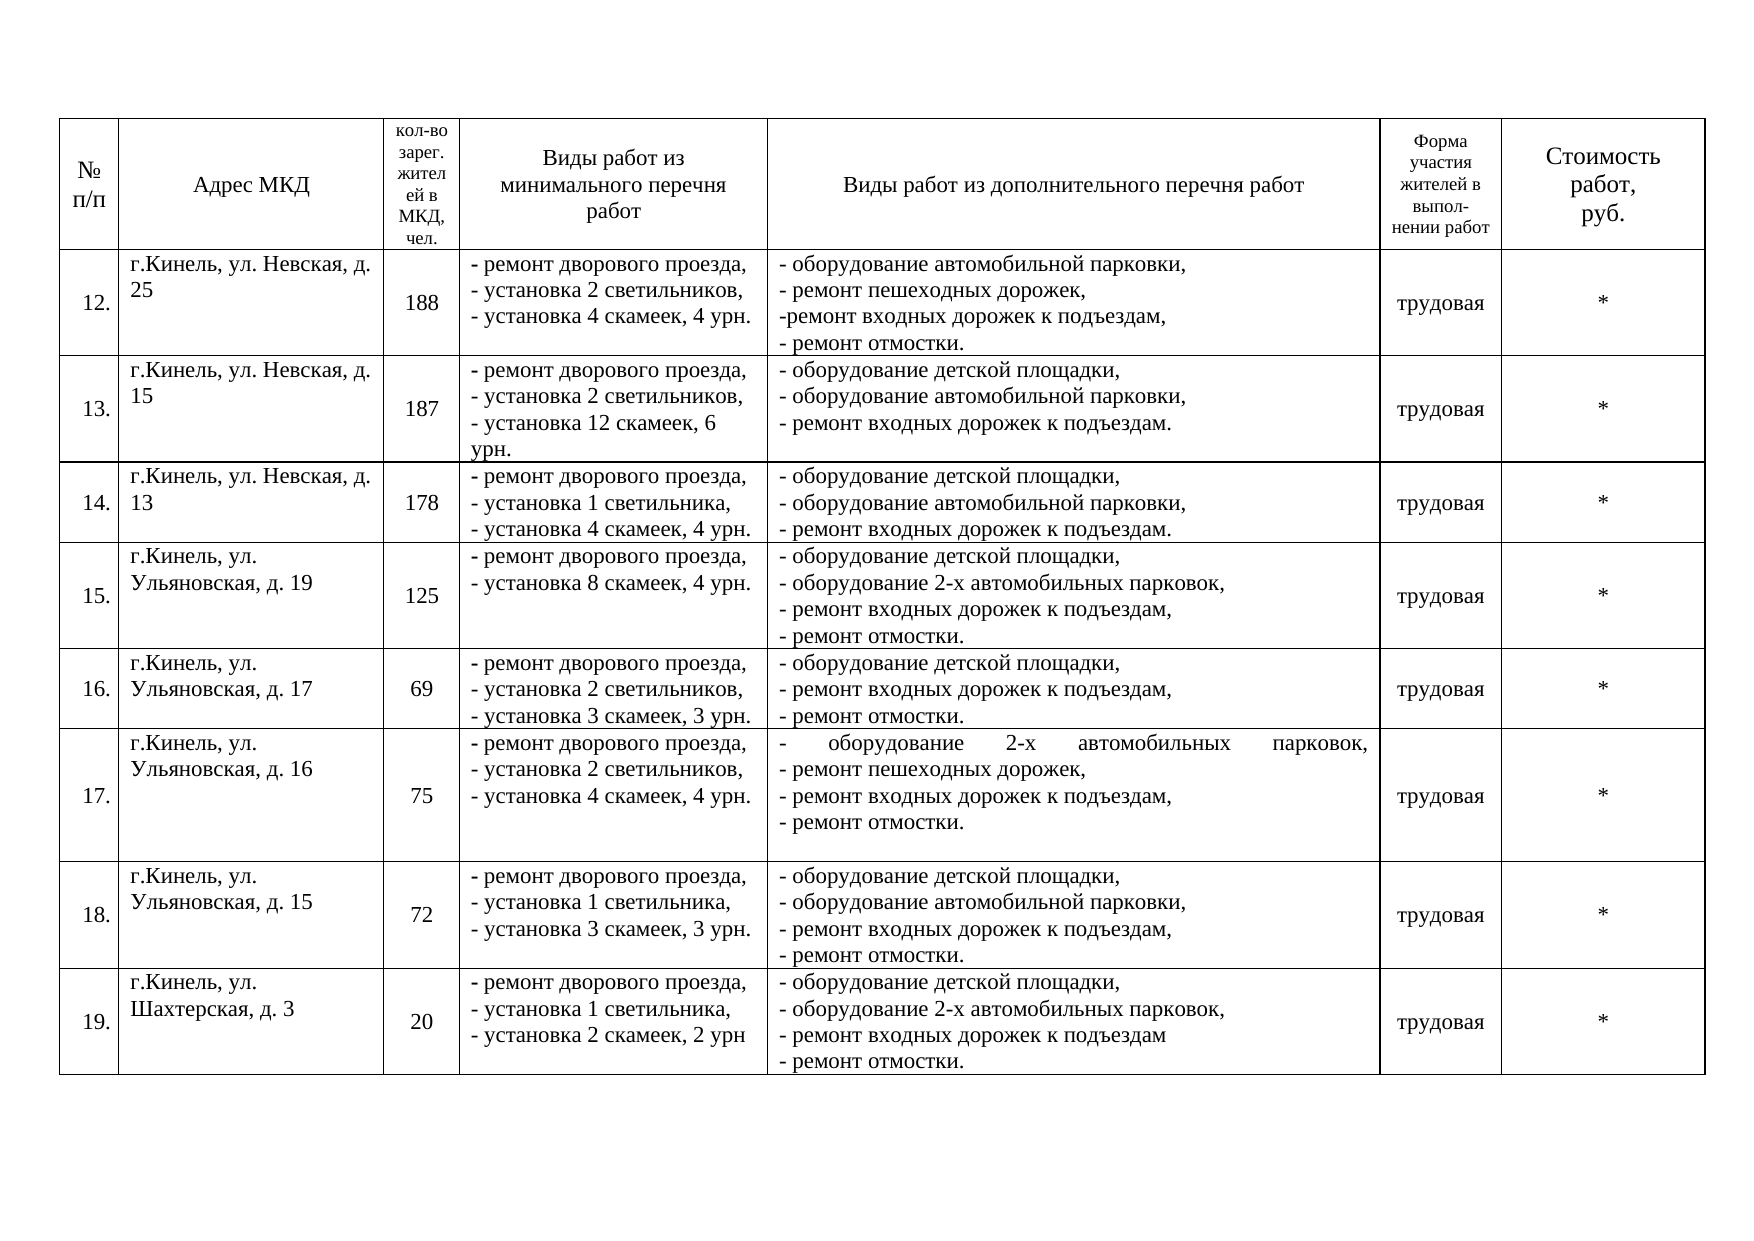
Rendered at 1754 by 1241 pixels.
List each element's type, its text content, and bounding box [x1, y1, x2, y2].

table_cell г.Кинель, ул. Ульяновская, д. 15 [119, 862, 383, 967]
table_cell - оборудование детской площадки, - оборудование 2-х автомобильных парковок, - ремонт входных дорожек к подъездам - ремонт отмостки. [768, 969, 1379, 1074]
table_cell г.Кинель, ул. Невская, д. 15 [119, 356, 383, 461]
table_cell - ремонт дворового проезда, - установка 8 скамеек, 4 урн. [460, 543, 767, 648]
table_header № п/п [60, 119, 118, 248]
table_cell трудовая [1381, 463, 1501, 542]
table_cell трудовая [1381, 356, 1501, 461]
table_cell [60, 356, 118, 461]
table_cell - ремонт дворового проезда, - установка 2 светильников, - установка 12 скамеек, 6 урн. [460, 356, 767, 461]
table_cell [60, 543, 118, 648]
table_cell г.Кинель, ул. Невская, д. 13 [119, 463, 383, 542]
table_header кол-во зарег. жителей в МКД, чел. [384, 119, 459, 248]
table_cell - ремонт дворового проезда, - установка 1 светильника, - установка 3 скамеек, 3 урн. [460, 862, 767, 967]
table_cell 75 [384, 729, 459, 861]
table_cell [60, 969, 118, 1074]
table_cell - ремонт дворового проезда, - установка 2 светильников, - установка 3 скамеек, 3 урн. [460, 649, 767, 728]
table_cell г.Кинель, ул. Ульяновская, д. 16 [119, 729, 383, 861]
table_header Форма участия жителей в выпол-нении работ [1381, 119, 1501, 248]
table_header Виды работ из дополнительного перечня работ [768, 119, 1379, 248]
table_cell 125 [384, 543, 459, 648]
table_cell 187 [384, 356, 459, 461]
table_cell - ремонт дворового проезда, - установка 1 светильника, - установка 2 скамеек, 2 урн [460, 969, 767, 1074]
table_cell 188 [384, 250, 459, 355]
table_cell [60, 729, 118, 861]
table_cell 178 [384, 463, 459, 542]
table_header Виды работ из минимального перечня работ [460, 119, 767, 248]
table_cell трудовая [1381, 969, 1501, 1074]
table_cell г.Кинель, ул. Ульяновская, д. 19 [119, 543, 383, 648]
table_cell г.Кинель, ул. Шахтерская, д. 3 [119, 969, 383, 1074]
table_cell - оборудование 2-х автомобильных парковок, - ремонт пешеходных дорожек, - ремонт входных дорожек к подъездам, - ремонт отмостки. [768, 729, 1379, 861]
table_cell [60, 463, 118, 542]
table_cell трудовая [1381, 862, 1501, 967]
table_cell - оборудование детской площадки, - оборудование автомобильной парковки, - ремонт входных дорожек к подъездам, - ремонт отмостки. [768, 862, 1379, 967]
table_cell * [1502, 862, 1704, 967]
table_cell [60, 862, 118, 967]
table_cell - оборудование детской площадки, - оборудование 2-х автомобильных парковок, - ремонт входных дорожек к подъездам, - ремонт отмостки. [768, 543, 1379, 648]
table_header Адрес МКД [119, 119, 383, 248]
table_cell трудовая [1381, 729, 1501, 861]
table_cell - оборудование детской площадки, - оборудование автомобильной парковки, - ремонт входных дорожек к подъездам. [768, 463, 1379, 542]
table_cell г.Кинель, ул. Ульяновская, д. 17 [119, 649, 383, 728]
table_cell * [1502, 649, 1704, 728]
table_cell * [1502, 969, 1704, 1074]
table_cell трудовая [1381, 543, 1501, 648]
table_cell - оборудование детской площадки, - оборудование автомобильной парковки, - ремонт входных дорожек к подъездам. [768, 356, 1379, 461]
table_cell * [1502, 250, 1704, 355]
table_cell трудовая [1381, 649, 1501, 728]
table_cell - оборудование автомобильной парковки, - ремонт пешеходных дорожек, -ремонт входных дорожек к подъездам, - ремонт отмостки. [768, 250, 1379, 355]
table_cell - ремонт дворового проезда, - установка 2 светильников, - установка 4 скамеек, 4 урн. [460, 250, 767, 355]
table_header Стоимость работ, руб. [1502, 119, 1704, 248]
table_cell * [1502, 463, 1704, 542]
table_cell г.Кинель, ул. Невская, д. 25 [119, 250, 383, 355]
table_cell - оборудование детской площадки, - ремонт входных дорожек к подъездам, - ремонт отмостки. [768, 649, 1379, 728]
table_cell 69 [384, 649, 459, 728]
table_cell [60, 649, 118, 728]
table_cell * [1502, 356, 1704, 461]
table_cell - ремонт дворового проезда, - установка 1 светильника, - установка 4 скамеек, 4 урн. [460, 463, 767, 542]
table_cell * [1502, 543, 1704, 648]
table_cell 72 [384, 862, 459, 967]
table_cell * [1502, 729, 1704, 861]
table_cell - ремонт дворового проезда, - установка 2 светильников, - установка 4 скамеек, 4 урн. [460, 729, 767, 861]
table_cell [60, 250, 118, 355]
table_cell 20 [384, 969, 459, 1074]
table_cell трудовая [1381, 250, 1501, 355]
